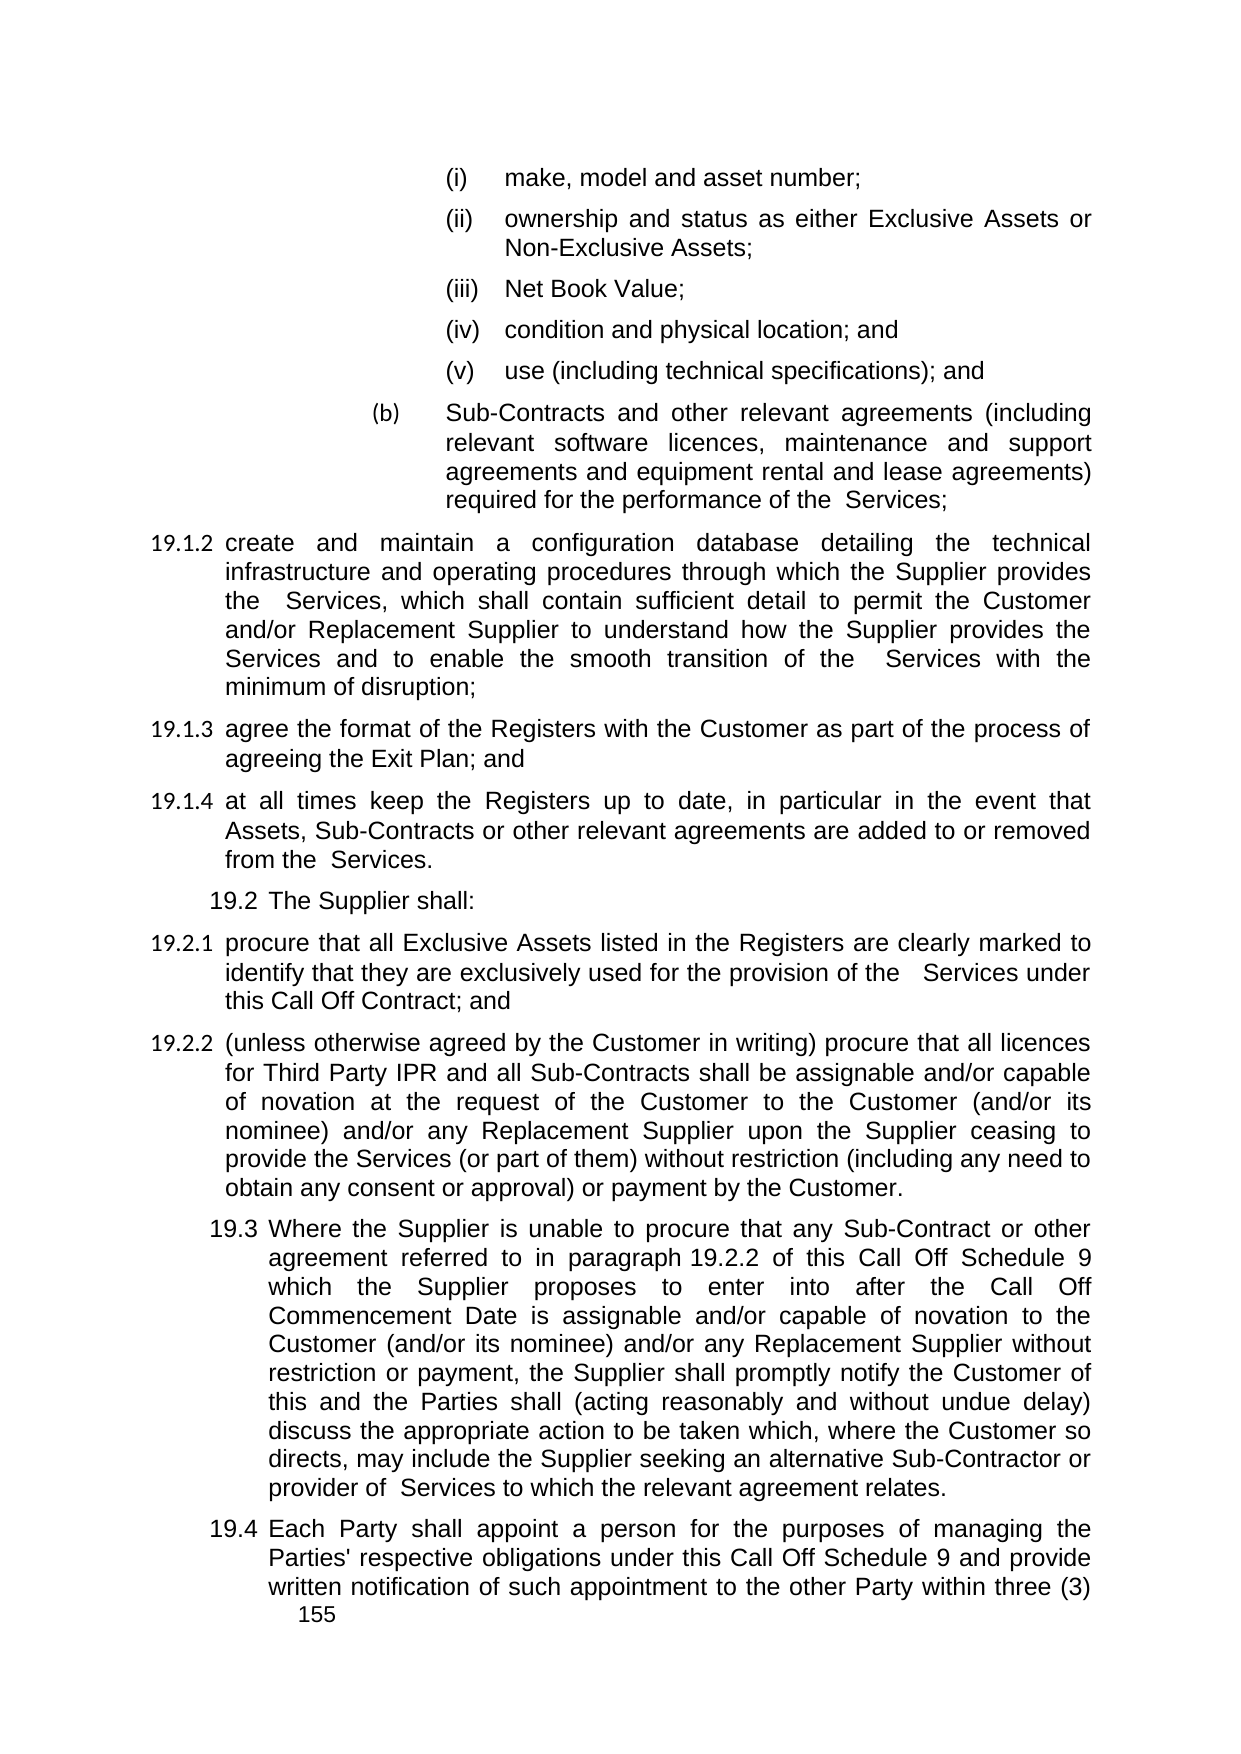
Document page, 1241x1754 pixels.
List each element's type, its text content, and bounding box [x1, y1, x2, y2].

text (unless otherwise agreed by the Customer in writing) procure that all licences for Third Party IPR and all Sub-Contracts shall be assignable and/or capable of novation at the request of the Customer to the Customer (and/or its nominee) and/or any Replacement Supplier upon the Supplier ceasing to provide the Services (or part of them) without restriction (including any need to obtain any consent or approval) or payment by the Customer. [150, 1028, 1093, 1202]
text make, model and asset number; [445, 162, 1093, 191]
text condition and physical location; and [445, 315, 1093, 344]
text Where the Supplier is unable to procure that any Sub-Contract or other agreement referred to in paragraph 11.2.2 of this Call Off Schedule 9 which the Supplier proposes to enter into after the Call Off Commencement Date is assignable and/or capable of novation to the Customer (and/or its nominee) and/or any Replacement Supplier without restriction or payment, the Supplier shall promptly notify the Customer of this and the Parties shall (acting reasonably and without undue delay) discuss the appropriate action to be taken which, where the Customer so directs, may include the Supplier seeking an alternative Sub-Contractor or provider of Services to which the relevant agreement relates. [209, 1214, 1093, 1502]
text Sub-Contracts and other relevant agreements (including relevant software licences, maintenance and support agreements and equipment rental and lease agreements) required for the performance of the Services; [372, 397, 1093, 514]
text use (including technical specifications); and [445, 356, 1093, 385]
text agree the format of the Registers with the Customer as part of the process of agreeing the Exit Plan; and [150, 713, 1093, 773]
text at all times keep the Registers up to date, in particular in the event that Assets, Sub-Contracts or other relevant agreements are added to or removed from the Services. [150, 785, 1093, 873]
text create and maintain a configuration database detailing the technical infrastructure and operating procedures through which the Supplier provides the Services, which shall contain sufficient detail to permit the Customer and/or Replacement Supplier to understand how the Supplier provides the Services and to enable the smooth transition of the Services with the minimum of disruption; [150, 527, 1093, 701]
text procure that all Exclusive Assets listed in the Registers are clearly marked to identify that they are exclusively used for the provision of the Services under this Call Off Contract; and [150, 927, 1093, 1015]
text ownership and status as either Exclusive Assets or Non-Exclusive Assets; [445, 204, 1093, 261]
text Net Book Value; [445, 274, 1093, 302]
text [209, 1514, 1093, 1601]
text The Supplier shall: [209, 886, 1093, 914]
